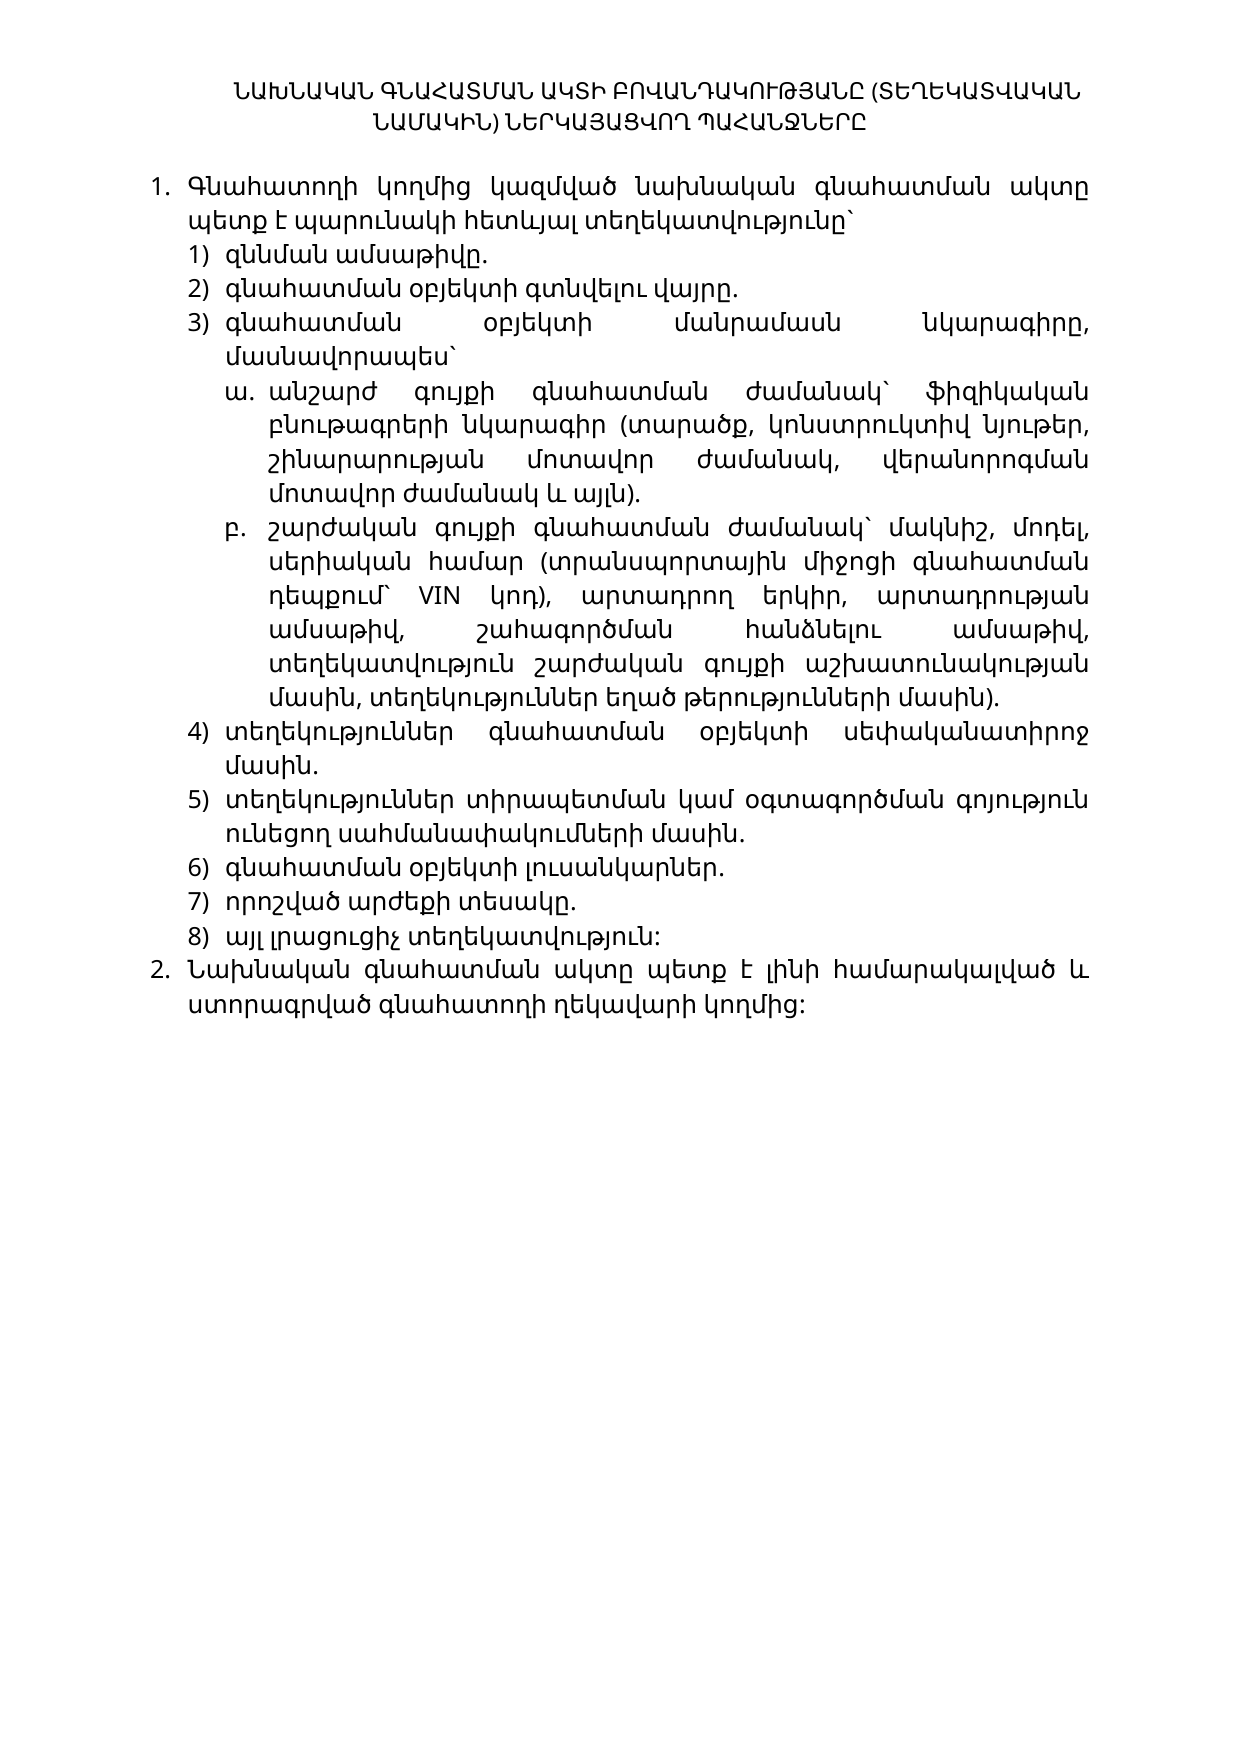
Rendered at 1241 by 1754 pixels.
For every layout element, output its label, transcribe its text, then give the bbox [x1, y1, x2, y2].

list բ. շարժական գույքի գնահատման ժամանակ` մակնիշ, մոդել, սերիական համար (տրանսպորտային միջոցի գնահատման դեպքում` VIN կոդ), արտադրող երկիր, արտադրության ամսաթիվ, շահագործման հանձնելու ամսաթիվ, տեղեկատվություն շարժական գույքի աշխատունակության մասին, տեղեկություններ եղած թերությունների մասին). [224, 509, 1090, 714]
list այլ լրացուցիչ տեղեկատվություն: [187, 918, 1090, 952]
list տեղեկություններ գնահատման օբյեկտի սեփականատիրոջ մասին. [187, 714, 1090, 782]
list Գնահատողի կողմից կազմված նախնական գնահատման ակտը պետք է պարունակի հետևյալ տեղեկատվությունը` [150, 169, 1090, 237]
list գնահատման օբյեկտի գտնվելու վայրը. [187, 271, 1090, 305]
text ՆԱԽՆԱԿԱՆ ԳՆԱՀԱՏՄԱՆ ԱԿՏԻ ԲՈՎԱՆԴԱԿՈՒԹՅԱՆԸ (ՏԵՂԵԿԱՏՎԱԿԱՆ ՆԱՄԱԿԻՆ) ՆԵՐԿԱՅԱՑՎՈՂ ՊԱՀԱՆՋՆԵՐԸ [150, 75, 1090, 137]
list գնահատման օբյեկտի մանրամասն նկարագիրը, մասնավորապես` [187, 305, 1090, 373]
list տեղեկություններ տիրապետման կամ օգտագործման գոյություն ունեցող սահմանափակումների մասին. [187, 782, 1090, 850]
list ա. անշարժ գույքի գնահատման ժամանակ` ֆիզիկական բնութագրերի նկարագիր (տարածք, կոնստրուկտիվ նյութեր, շինարարության մոտավոր ժամանակ, վերանորոգման մոտավոր ժամանակ և այլն). [224, 373, 1090, 509]
list զննման ամսաթիվը. [187, 237, 1090, 271]
list գնահատման օբյեկտի լուսանկարներ. [187, 850, 1090, 884]
list Նախնական գնահատման ակտը պետք է լինի համարակալված և ստորագրված գնահատողի ղեկավարի կողմից: [150, 952, 1090, 1020]
list որոշված արժեքի տեսակը. [187, 884, 1090, 918]
